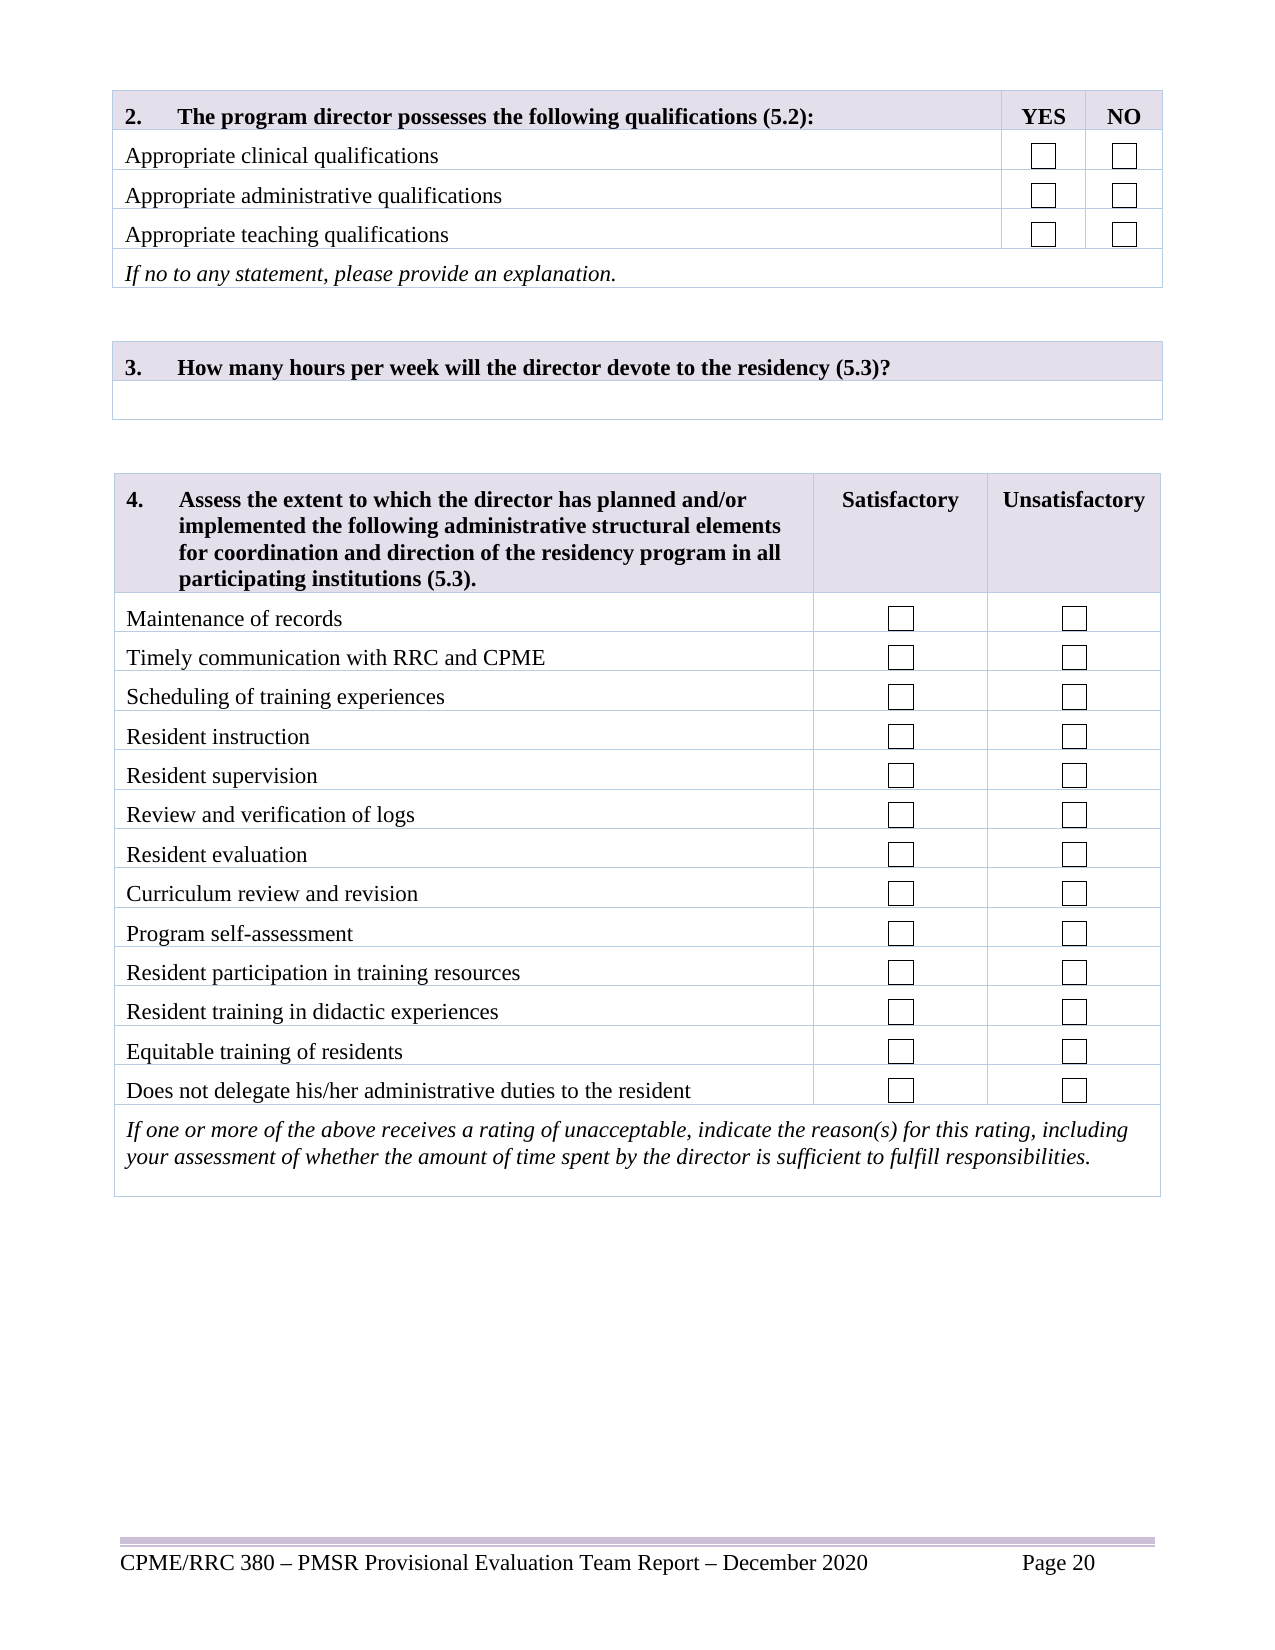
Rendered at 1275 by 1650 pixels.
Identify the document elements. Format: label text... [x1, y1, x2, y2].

table_cell Timely communication with RRC and CPME [115, 632, 813, 670]
table_cell [1086, 209, 1162, 247]
table_cell Appropriate teaching qualifications [113, 209, 1001, 247]
table_cell [988, 947, 1160, 985]
table_cell [1002, 170, 1085, 208]
table_cell Program self-assessment [115, 908, 813, 946]
table_cell [814, 671, 987, 710]
table_header Unsatisfactory [988, 474, 1160, 592]
table_cell [814, 632, 987, 670]
table_cell [988, 632, 1160, 670]
table_cell [988, 829, 1160, 867]
table_cell Does not delegate his/her administrative duties to the resident [115, 1065, 813, 1103]
table_cell Review and verification of logs [115, 790, 813, 828]
table_cell [988, 790, 1160, 828]
table_cell [1002, 130, 1085, 169]
table_cell [814, 1065, 987, 1103]
table_cell Scheduling of training experiences [115, 671, 813, 710]
table_cell [814, 593, 987, 631]
table_cell [814, 947, 987, 985]
table_cell [988, 750, 1160, 788]
table_cell [988, 593, 1160, 631]
table_header Satisfactory [814, 474, 987, 592]
table_cell [988, 986, 1160, 1025]
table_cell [113, 249, 1162, 287]
table_cell [988, 868, 1160, 907]
table_cell Curriculum review and revision [115, 868, 813, 907]
table_cell [814, 1026, 987, 1064]
table_cell Resident supervision [115, 750, 813, 788]
table_cell [814, 790, 987, 828]
table_cell [113, 381, 1162, 419]
table_cell [814, 868, 987, 907]
table_cell [988, 711, 1160, 749]
table_cell [814, 750, 987, 788]
table_cell Equitable training of residents [115, 1026, 813, 1064]
table_header YES [1002, 91, 1085, 129]
table_cell [1086, 130, 1162, 169]
table_cell Maintenance of records [115, 593, 813, 631]
table_cell Resident training in didactic experiences [115, 986, 813, 1025]
table_cell [988, 1065, 1160, 1103]
table_cell [1002, 209, 1085, 247]
table_cell Resident evaluation [115, 829, 813, 867]
table_cell If one or more of the above receives a rating of unacceptable, indicate the reason(s) for this rating, including your assessment of whether the amount of time spent by the director is sufficient to fulfill responsibilities. [115, 1105, 1160, 1196]
table_cell [814, 986, 987, 1025]
table_cell [988, 908, 1160, 946]
table_cell Resident participation in training resources [115, 947, 813, 985]
table_cell Resident instruction [115, 711, 813, 749]
table_cell [988, 671, 1160, 710]
table_cell [814, 908, 987, 946]
table_cell Appropriate clinical qualifications [113, 130, 1001, 169]
table_header The program director possesses the following qualifications (5.2): [113, 91, 1001, 129]
table_cell Appropriate administrative qualifications [113, 170, 1001, 208]
table_cell [814, 711, 987, 749]
table_header Assess the extent to which the director has planned and/or implemented the following administrative structural elements for coordination and direction of the residency program in all participating institutions (5.3). [115, 474, 813, 592]
table_cell [1086, 170, 1162, 208]
table_header NO [1086, 91, 1162, 129]
table_header How many hours per week will the director devote to the residency (5.3)? [113, 342, 1162, 380]
table_cell [814, 829, 987, 867]
table_cell [988, 1026, 1160, 1064]
